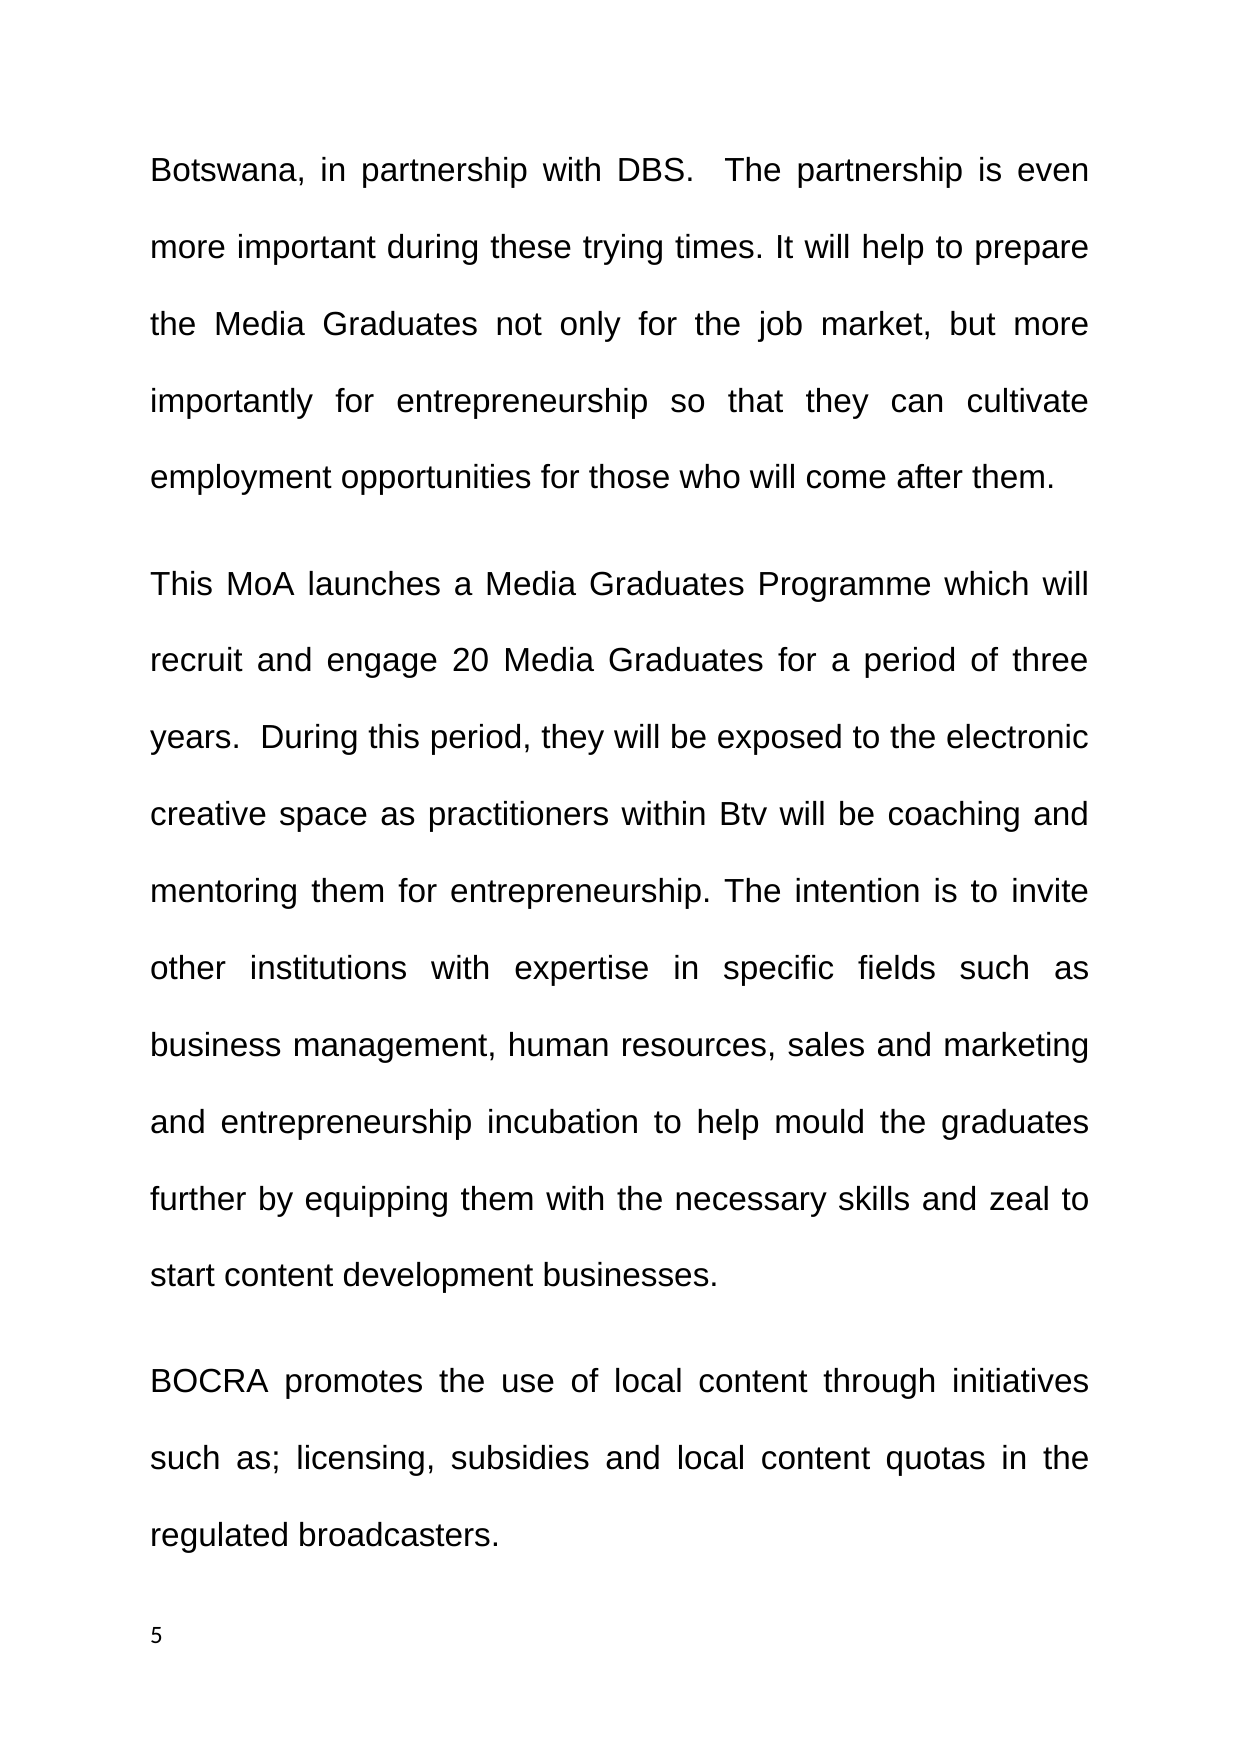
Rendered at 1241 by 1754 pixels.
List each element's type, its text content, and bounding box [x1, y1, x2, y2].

text This MoA launches a Media Graduates Programme which will recruit and engage 20 Media Graduates for a period of three years. During this period, they will be exposed to the electronic creative space as practitioners within Btv will be coaching and mentoring them for entrepreneurship. The intention is to invite other institutions with expertise in specific fields such as business management, human resources, sales and marketing and entrepreneurship incubation to help mould the graduates further by equipping them with the necessary skills and zeal to start content development businesses. [150, 563, 1090, 1294]
text BOCRA promotes the use of local content through initiatives such as; licensing, subsidies and local content quotas in the regulated broadcasters. [150, 1361, 1090, 1554]
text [150, 150, 1090, 496]
